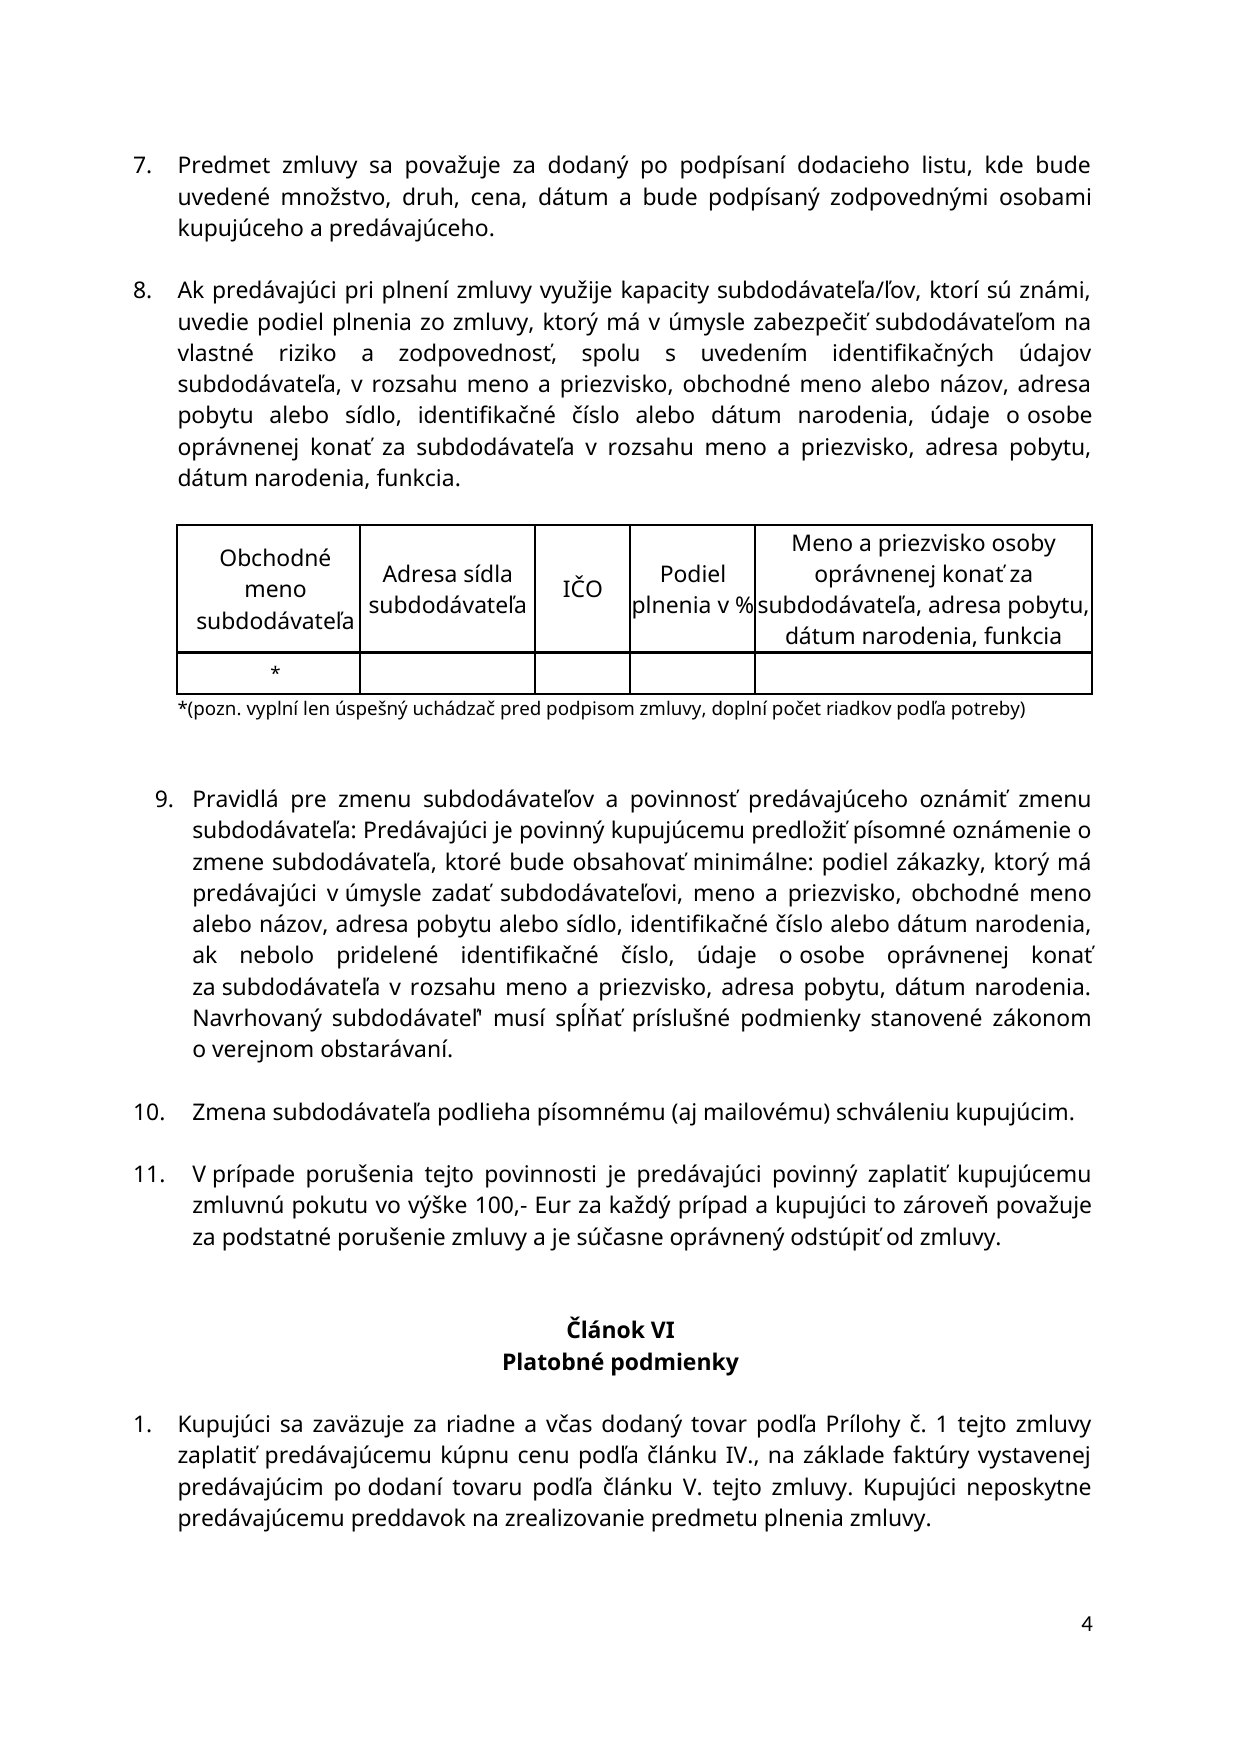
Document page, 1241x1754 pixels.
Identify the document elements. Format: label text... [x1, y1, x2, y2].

table_cell * [178, 654, 359, 693]
text Platobné podmienky [148, 1346, 1092, 1377]
list *(pozn. vyplní len úspešný uchádzač pred podpisom zmluvy, doplní počet riadkov podľa potreby) [177, 695, 1069, 721]
list Predmet zmluvy sa považuje za dodaný po podpísaní dodacieho listu, kde bude uvedené množstvo, druh, cena, dátum a bude podpísaný zodpovednými osobami kupujúceho a predávajúceho. [133, 149, 1092, 243]
list Zmena subdodávateľa podlieha písomnému (aj mailovému) schváleniu kupujúcim. [133, 1096, 1092, 1127]
table_cell [756, 654, 1091, 693]
table_header Podiel plnenia v % [631, 526, 754, 651]
table_header Adresa sídla subdodávateľa [361, 526, 534, 651]
list V prípade porušenia tejto povinnosti je predávajúci povinný zaplatiť kupujúcemu zmluvnú pokutu vo výške 100,- Eur za každý prípad a kupujúci to zároveň považuje za podstatné porušenie zmluvy a je súčasne oprávnený odstúpiť od zmluvy. [133, 1158, 1092, 1252]
table_cell [536, 654, 629, 693]
list Pravidlá pre zmenu subdodávateľov a povinnosť predávajúceho oznámiť zmenu subdodávateľa: Predávajúci je povinný kupujúcemu predložiť písomné oznámenie o zmene subdodávateľa, ktoré bude obsahovať minimálne: podiel zákazky, ktorý má predávajúci v úmysle zadať subdodávateľovi, meno a priezvisko, obchodné meno alebo názov, adresa pobytu alebo sídlo, identifikačné číslo alebo dátum narodenia, ak nebolo pridelené identifikačné číslo, údaje o osobe oprávnenej konať za subdodávateľa v rozsahu meno a priezvisko, adresa pobytu, dátum narodenia. Navrhovaný subdodávateľ' musí spĺňať príslušné podmienky stanovené zákonom o verejnom obstarávaní. [154, 783, 1092, 1064]
text Článok VI [148, 1314, 1092, 1346]
table_cell [631, 654, 754, 693]
list Kupujúci sa zaväzuje za riadne a včas dodaný tovar podľa Prílohy č. 1 tejto zmluvy zaplatiť predávajúcemu kúpnu cenu podľa článku IV., na základe faktúry vystavenej predávajúcim po dodaní tovaru podľa článku V. tejto zmluvy. Kupujúci neposkytne predávajúcemu preddavok na zrealizovanie predmetu plnenia zmluvy. [133, 1408, 1092, 1533]
list Ak predávajúci pri plnení zmluvy využije kapacity subdodávateľa/ľov, ktorí sú známi, uvedie podiel plnenia zo zmluvy, ktorý má v úmysle zabezpečiť subdodávateľom na vlastné riziko a zodpovednosť, spolu s uvedením identifikačných údajov subdodávateľa, v rozsahu meno a priezvisko, obchodné meno alebo názov, adresa pobytu alebo sídlo, identifikačné číslo alebo dátum narodenia, údaje o osobe oprávnenej konať za subdodávateľa v rozsahu meno a priezvisko, adresa pobytu, dátum narodenia, funkcia. [133, 274, 1092, 493]
table_header IČO [536, 526, 629, 651]
table_header Meno a priezvisko osoby oprávnenej konať za subdodávateľa, adresa pobytu, dátum narodenia, funkcia [756, 526, 1091, 651]
table_cell [361, 654, 534, 693]
table_header Obchodné meno subdodávateľa [178, 526, 359, 651]
